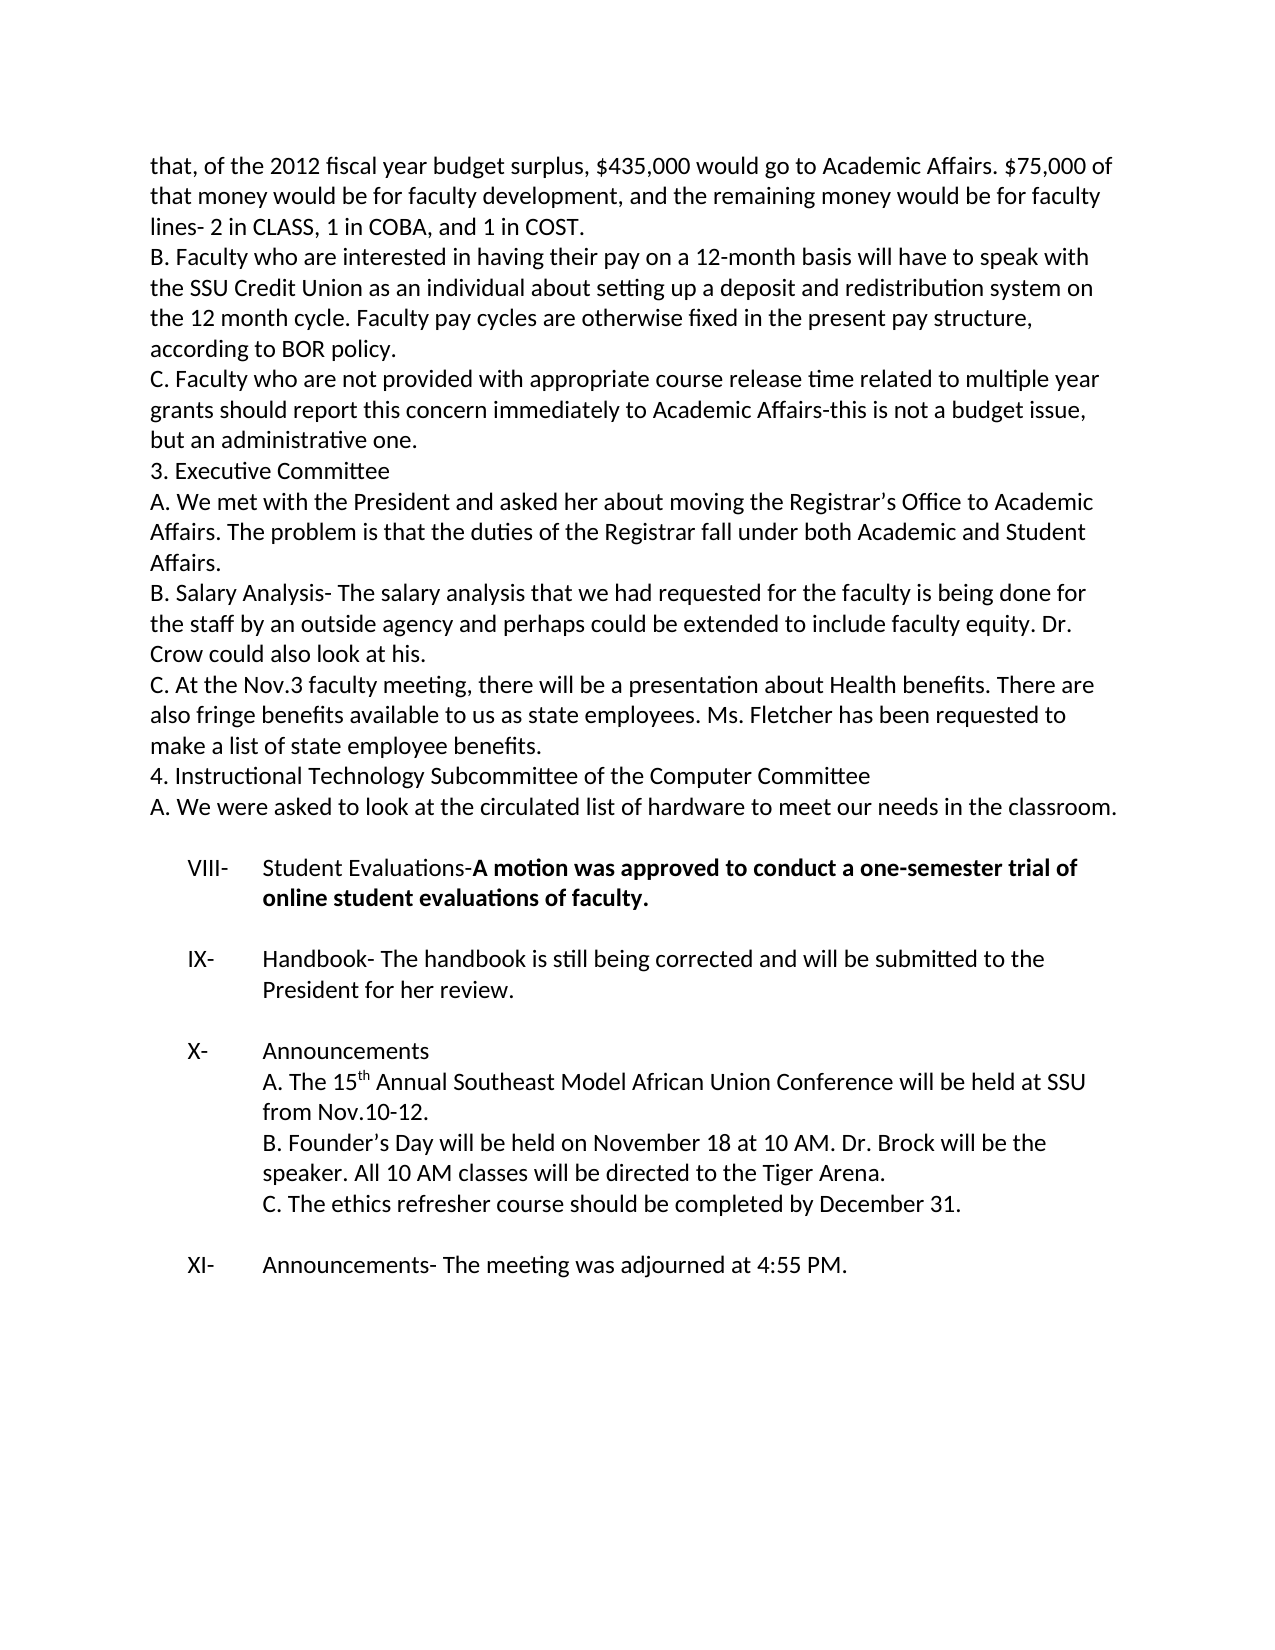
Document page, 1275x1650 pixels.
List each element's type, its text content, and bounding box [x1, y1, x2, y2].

text 4. Instructional Technology Subcommittee of the Computer Committee [150, 760, 1125, 791]
list Handbook- The handbook is still being corrected and will be submitted to the President for her review. [187, 943, 1125, 1004]
text A. We met with the President and asked her about moving the Registrar’s Office to Academic Affairs. The problem is that the duties of the Registrar fall under both Academic and Student Affairs. [150, 486, 1125, 577]
text A. The 15th Annual Southeast Model African Union Conference will be held at SSU from Nov.10-12. [262, 1066, 1125, 1127]
text C. Faculty who are not provided with appropriate course release time related to multiple year grants should report this concern immediately to Academic Affairs-this is not a budget issue, but an administrative one. [150, 364, 1125, 455]
list Announcements [187, 1035, 1125, 1066]
text A. We were asked to look at the circulated list of hardware to meet our needs in the classroom. [150, 791, 1125, 821]
list Student Evaluations-A motion was approved to conduct a one-semester trial of online student evaluations of faculty. [187, 852, 1125, 913]
text B. Founder’s Day will be held on November 18 at 10 AM. Dr. Brock will be the speaker. All 10 AM classes will be directed to the Tiger Arena. [262, 1127, 1125, 1188]
text B. Faculty who are interested in having their pay on a 12-month basis will have to speak with the SSU Credit Union as an individual about setting up a deposit and redistribution system on the 12 month cycle. Faculty pay cycles are otherwise fixed in the present pay structure, according to BOR policy. [150, 242, 1125, 364]
list Announcements- The meeting was adjourned at 4:55 PM. [187, 1249, 1125, 1279]
text B. Salary Analysis- The salary analysis that we had requested for the faculty is being done for the staff by an outside agency and perhaps could be extended to include faculty equity. Dr. Crow could also look at his. [150, 577, 1125, 669]
text C. At the Nov.3 faculty meeting, there will be a presentation about Health benefits. There are also fringe benefits available to us as state employees. Ms. Fletcher has been requested to make a list of state employee benefits. [150, 669, 1125, 760]
text C. The ethics refresher course should be completed by December 31. [262, 1188, 1125, 1218]
text 3. Executive Committee [150, 455, 1125, 486]
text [150, 150, 1125, 242]
